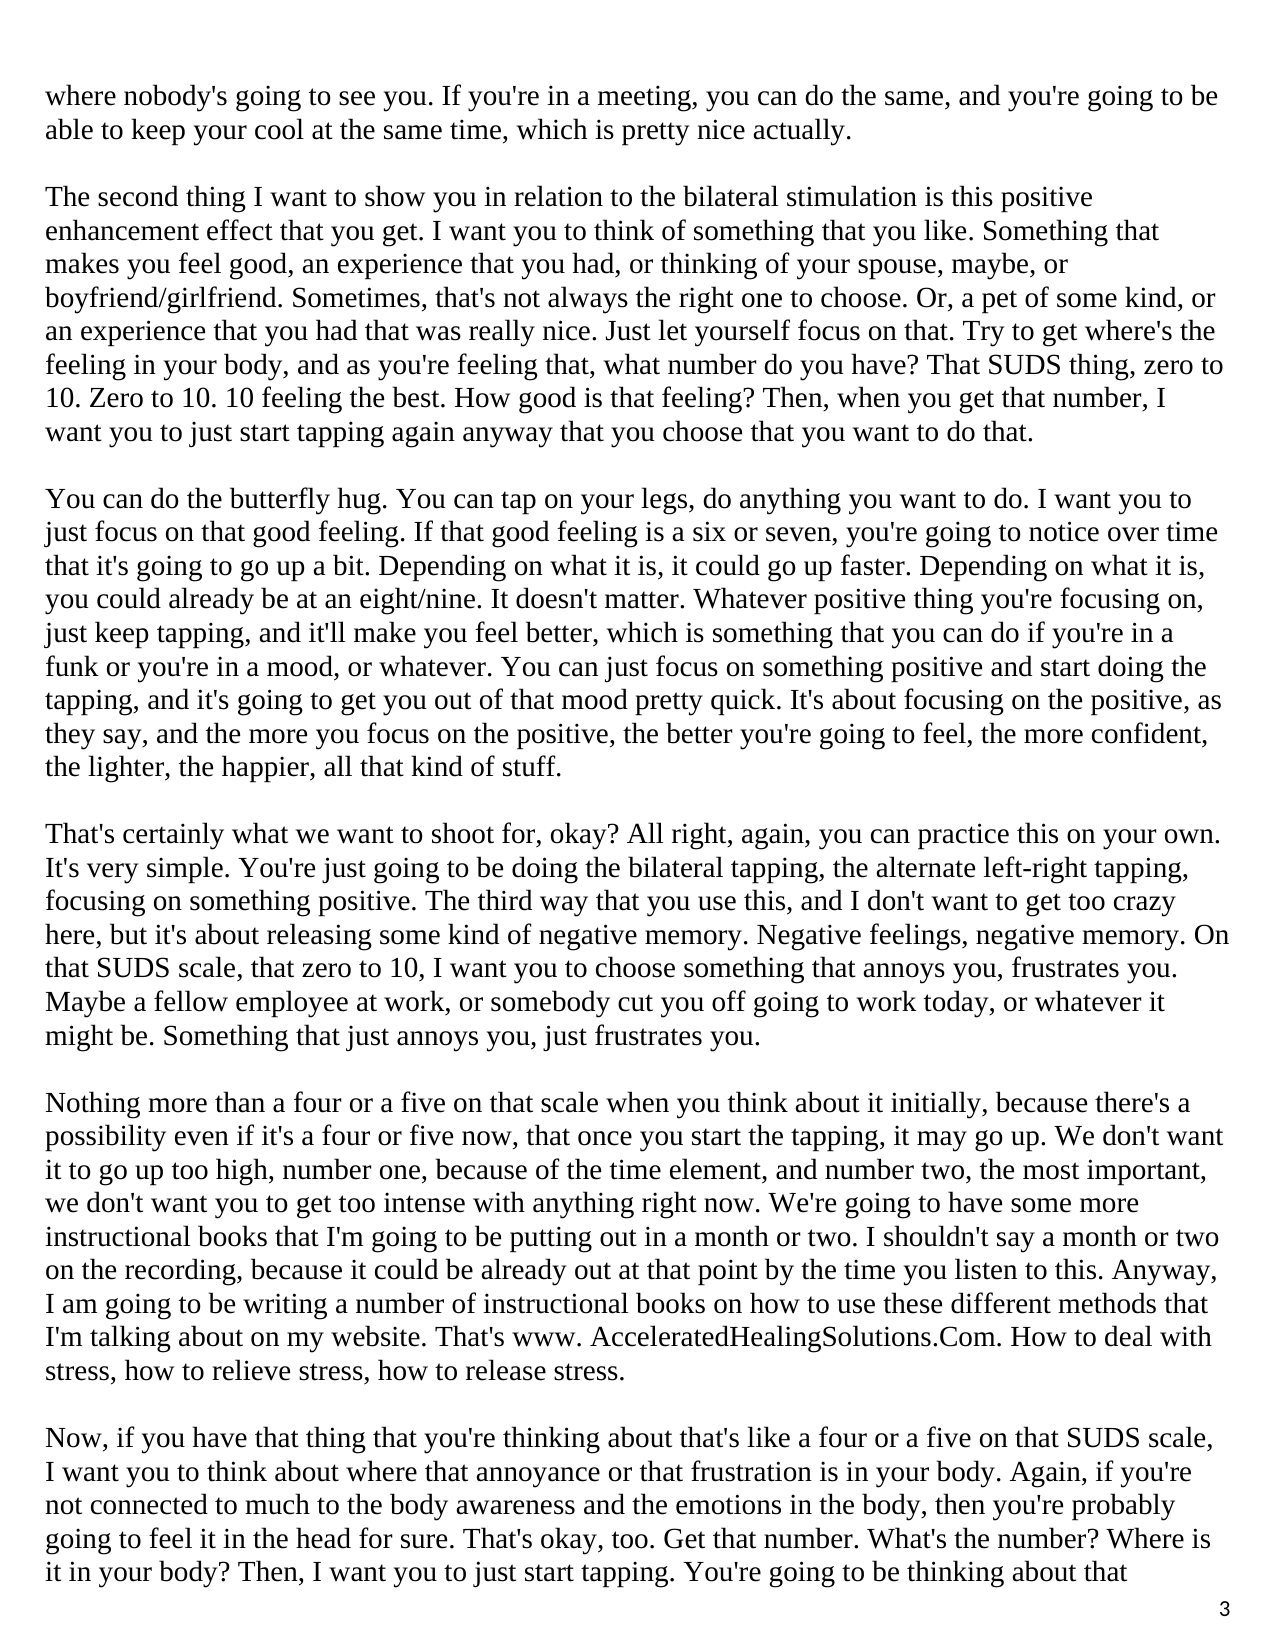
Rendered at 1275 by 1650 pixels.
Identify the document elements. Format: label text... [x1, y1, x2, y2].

text The second thing I want to show you in relation to the bilateral stimulation is this positive enhancement effect that you get. I want you to think of something that you like. Something that makes you feel good, an experience that you had, or thinking of your spouse, maybe, or boyfriend/girlfriend. Sometimes, that's not always the right one to choose. Or, a pet of some kind, or an experience that you had that was really nice. Just let yourself focus on that. Try to get where's the feeling in your body, and as you're feeling that, what number do you have? That SUDS thing, zero to 10. Zero to 10. 10 feeling the best. How good is that feeling? Then, when you get that number, I want you to just start tapping again anyway that you choose that you want to do that. You can do the butterfly hug. You can tap on your legs, do anything you want to do. I want you to just focus on that good feeling. If that good feeling is a six or seven, you're going to notice over time that it's going to go up a bit. Depending on what it is, it could go up faster. Depending on what it is, you could already be at an eight/nine. It doesn't matter. Whatever positive thing you're focusing on, just keep tapping, and it'll make you feel better, which is something that you can do if you're in a funk or you're in a mood, or whatever. You can just focus on something positive and start doing the tapping, and it's going to get you out of that mood pretty quick. It's about focusing on the positive, as they say, and the more you focus on the positive, the better you're going to feel, the more confident, the lighter, the happier, all that kind of stuff. That's certainly what we want to shoot for, okay? All right, again, you can practice this on your own. It's very simple. You're just going to be doing the bilateral tapping, the alternate left-right tapping, focusing on something positive. The third way that you use this, and I don't want to get too crazy here, but it's about releasing some kind of negative memory. Negative feelings, negative memory. On that SUDS scale, that zero to 10, I want you to choose something that annoys you, frustrates you. Maybe a fellow employee at work, or somebody cut you off going to work today, or whatever it might be. Something that just annoys you, just frustrates you. Nothing more than a four or a five on that scale when you think about it initially, because there's a possibility even if it's a four or five now, that once you start the tapping, it may go up. We don't want it to go up too high, number one, because of the time element, and number two, the most important, we don't want you to get too intense with anything right now. We're going to have some more instructional books that I'm going to be putting out in a month or two. I shouldn't say a month or two on the recording, because it could be already out at that point by the time you listen to this. Anyway, I am going to be writing a number of instructional books on how to use these different methods that I'm talking about on my website. That's www. AcceleratedHealingSolutions.Com. How to deal with stress, how to relieve stress, how to release stress. Now, if you have that thing that you're thinking about that's like a four or a five on that SUDS scale, I want you to think about where that annoyance or that frustration is in your body. Again, if you're not connected to much to the body awareness and the emotions in the body, then you're probably going to feel it in the head for sure. That's okay, too. Get that number. What's the number? Where is it in your body? Then, I want you to just start tapping. You're going to be thinking about that [45, 179, 1230, 1588]
text where nobody's going to see you. If you're in a meeting, you can do the same, and you're going to be able to keep your cool at the same time, which is pretty nice actually. [45, 78, 1230, 146]
